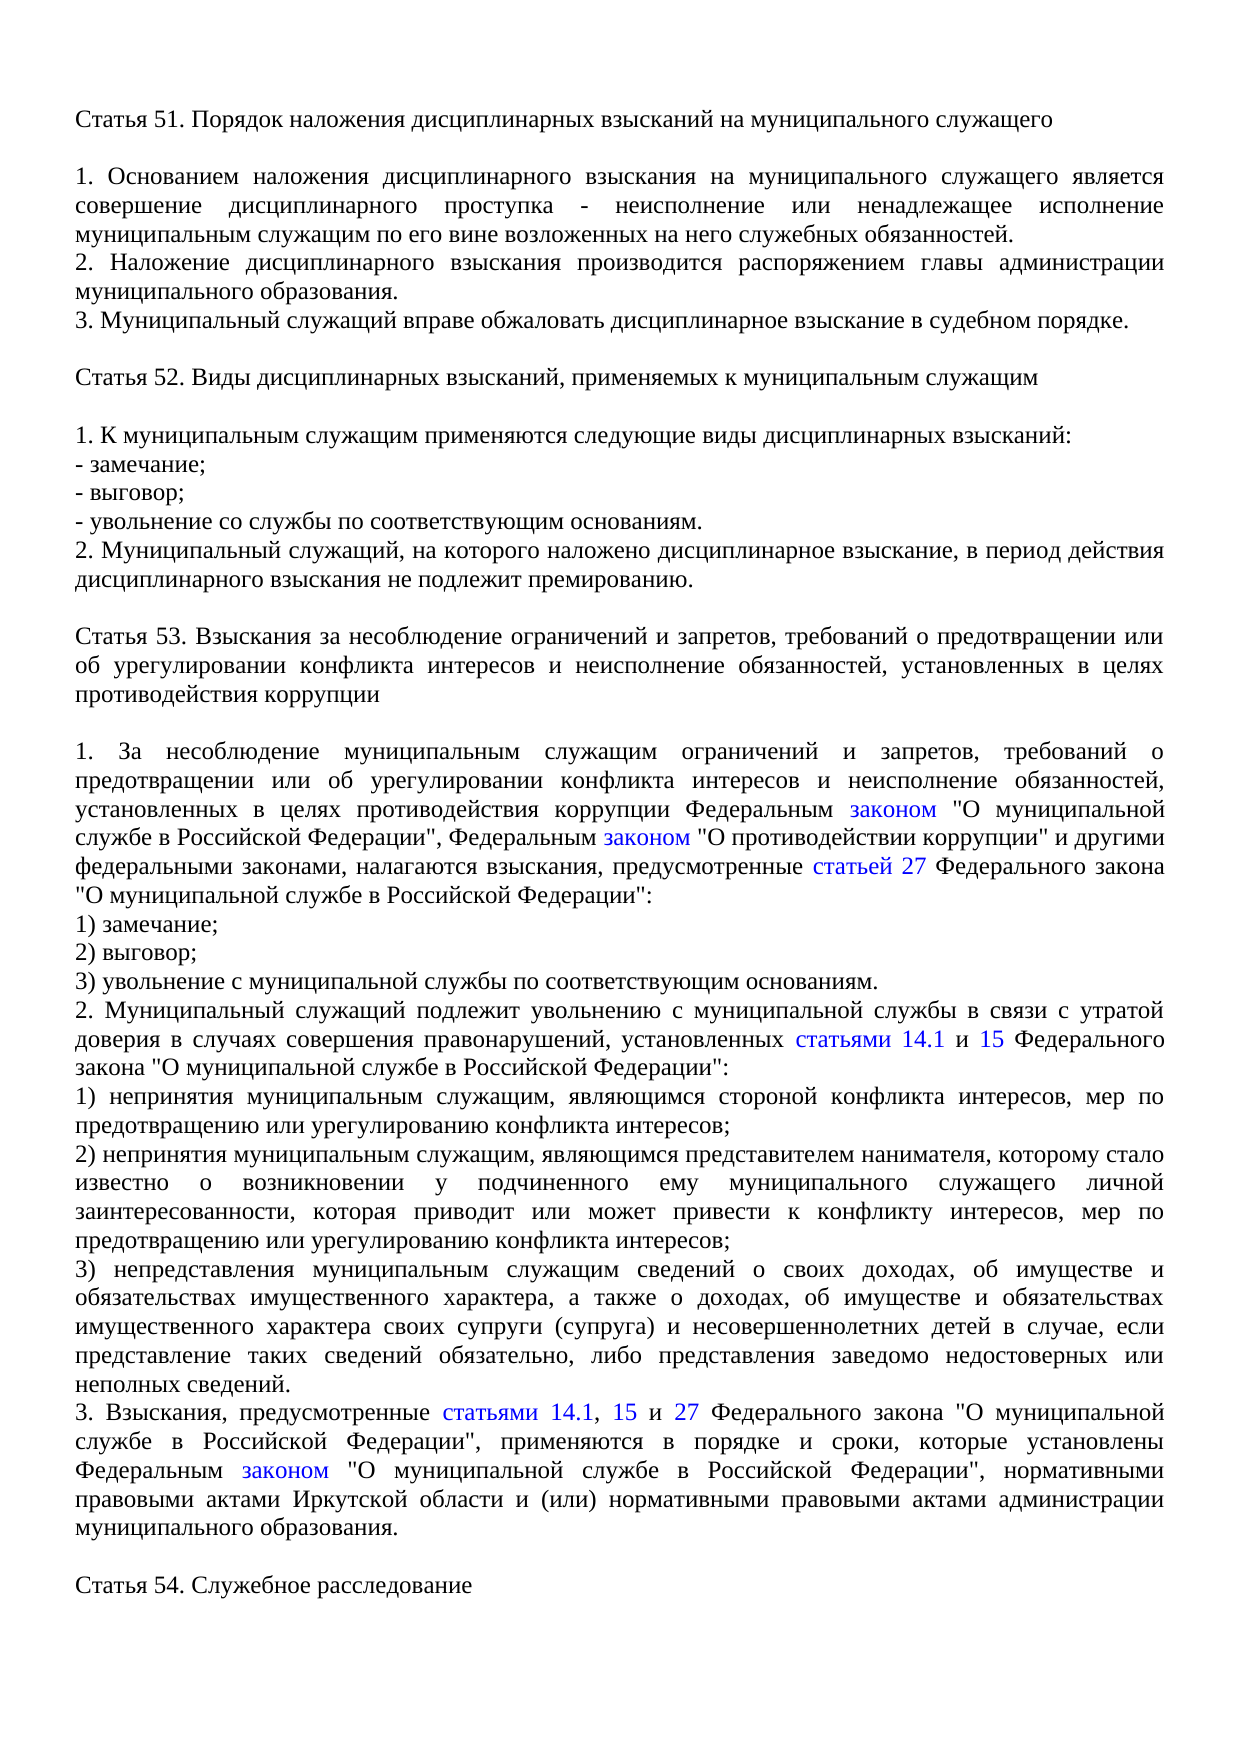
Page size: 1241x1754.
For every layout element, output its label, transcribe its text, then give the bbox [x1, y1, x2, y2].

text - увольнение со службы по соответствующим основаниям. [75, 506, 1165, 535]
text 2. Наложение дисциплинарного взыскания производится распоряжением главы администрации муниципального образования. [75, 247, 1165, 305]
text 1. Основанием наложения дисциплинарного взыскания на муниципального служащего является совершение дисциплинарного проступка - неисполнение или ненадлежащее исполнение муниципальным служащим по его вине возложенных на него служебных обязанностей. [75, 161, 1165, 247]
text Статья 52. Виды дисциплинарных взысканий, применяемых к муниципальным служащим [75, 362, 1165, 391]
text 3. Муниципальный служащий вправе обжаловать дисциплинарное взыскание в судебном порядке. [75, 305, 1165, 334]
text 2) непринятия муниципальным служащим, являющимся представителем нанимателя, которому стало известно о возникновении у подчиненного ему муниципального служащего личной заинтересованности, которая приводит или может привести к конфликту интересов, мер по предотвращению или урегулированию конфликта интересов; [75, 1139, 1165, 1254]
text Статья 54. Служебное расследование [75, 1570, 1165, 1599]
text - выговор; [75, 477, 1165, 506]
text 3. Взыскания, предусмотренные статьями 14.1, 15 и 27 Федерального закона "О муниципальной службе в Российской Федерации", применяются в порядке и сроки, которые установлены Федеральным законом "О муниципальной службе в Российской Федерации", нормативными правовыми актами Иркутской области и (или) нормативными правовыми актами администрации муниципального образования. [75, 1397, 1165, 1541]
text 3) увольнение с муниципальной службы по соответствующим основаниям. [75, 966, 1165, 995]
text Статья 53. Взыскания за несоблюдение ограничений и запретов, требований о предотвращении или об урегулировании конфликта интересов и неисполнение обязанностей, установленных в целях противодействия коррупции [75, 621, 1165, 707]
text 1) замечание; [75, 909, 1165, 937]
text 2. Муниципальный служащий, на которого наложено дисциплинарное взыскание, в период действия дисциплинарного взыскания не подлежит премированию. [75, 535, 1165, 592]
text 3) непредставления муниципальным служащим сведений о своих доходах, об имуществе и обязательствах имущественного характера, а также о доходах, об имуществе и обязательствах имущественного характера своих супруги (супруга) и несовершеннолетних детей в случае, если представление таких сведений обязательно, либо представления заведомо недостоверных или неполных сведений. [75, 1254, 1165, 1397]
text 1. За несоблюдение муниципальным служащим ограничений и запретов, требований о предотвращении или об урегулировании конфликта интересов и неисполнение обязанностей, установленных в целях противодействия коррупции Федеральным законом "О муниципальной службе в Российской Федерации", Федеральным законом "О противодействии коррупции" и другими федеральными законами, налагаются взыскания, предусмотренные статьей 27 Федерального закона "О муниципальной службе в Российской Федерации": [75, 736, 1165, 909]
text 1. К муниципальным служащим применяются следующие виды дисциплинарных взысканий: [75, 420, 1165, 449]
text - замечание; [75, 449, 1165, 477]
text 2. Муниципальный служащий подлежит увольнению с муниципальной службы в связи с утратой доверия в случаях совершения правонарушений, установленных статьями 14.1 и 15 Федерального закона "О муниципальной службе в Российской Федерации": [75, 995, 1165, 1081]
text 2) выговор; [75, 937, 1165, 966]
text Статья 51. Порядок наложения дисциплинарных взысканий на муниципального служащего [75, 104, 1165, 132]
text 1) непринятия муниципальным служащим, являющимся стороной конфликта интересов, мер по предотвращению или урегулированию конфликта интересов; [75, 1081, 1165, 1139]
